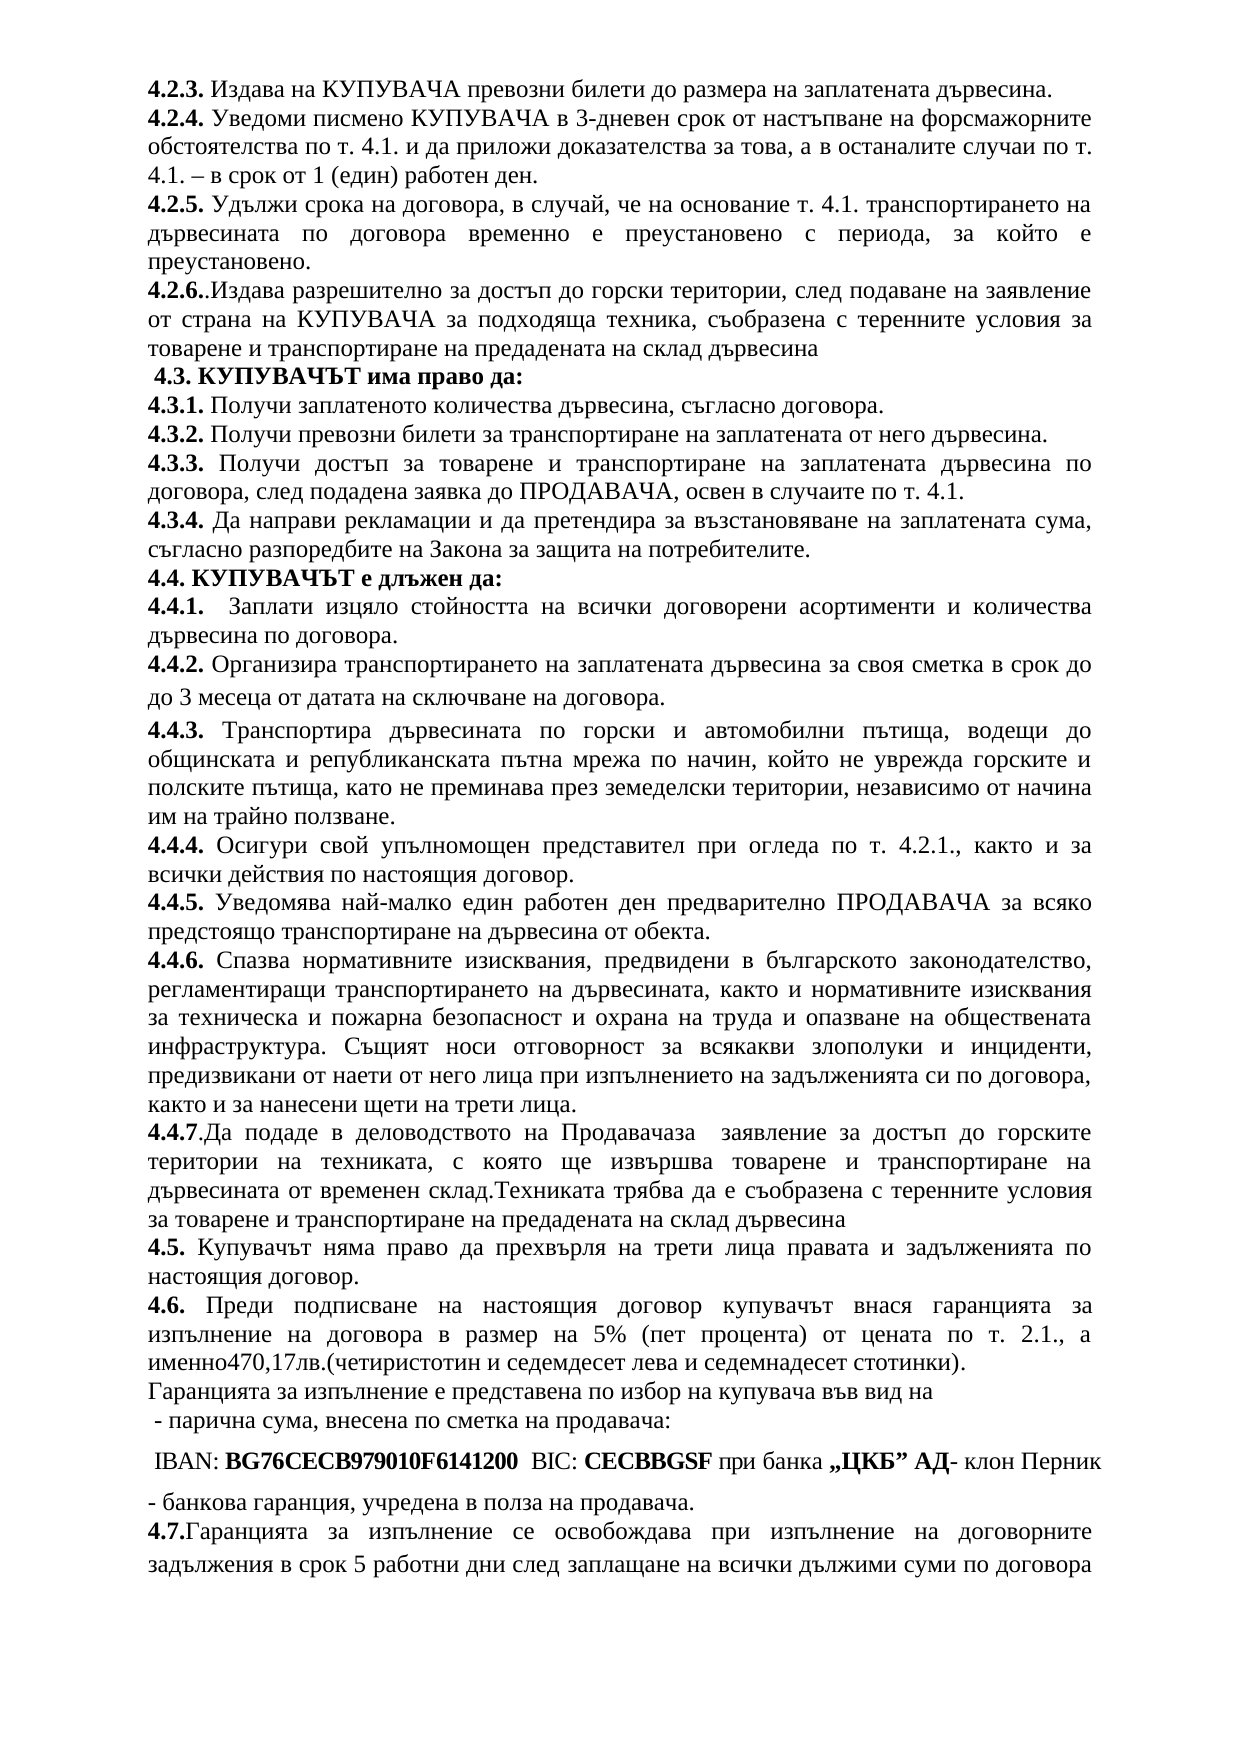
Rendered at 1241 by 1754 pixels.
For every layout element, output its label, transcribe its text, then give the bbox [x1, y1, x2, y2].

subtitle 4.4. КУПУВАЧЪТ е длъжен да: [148, 563, 1093, 591]
text - банкова гаранция, учредена в полза на продавача. [148, 1487, 1093, 1516]
text 4.2.5. Удължи срока на договора, в случай, че на основание т. 4.1. транспортирането на дървесината по договора временно е преустановено с периода, за който е преустановено. [148, 189, 1093, 275]
subtitle 4.3.1. Получи заплатеното количества дървесина, съгласно договора. [148, 390, 1095, 419]
subtitle 4.3.2. Получи превозни билети за транспортиране на заплатената от него дървесина. [148, 419, 1095, 448]
subtitle 4.3.3. Получи достъп за товарене и транспортиране на заплатената дървесина по договора, след подадена заявка до ПРОДАВАЧА, освен в случаите по т. 4.1. [148, 448, 1093, 505]
text - парична сума, внесена по сметка на продавача: [148, 1405, 1111, 1434]
subtitle 4.3.4. Да направи рекламации и да претендира за възстановяване на заплатената сума, съгласно разпоредбите на Закона за защита на потребителите. [148, 505, 1093, 563]
subtitle 4.2.3. Издава на КУПУВАЧА превозни билети до размера на заплатената дървесина. [148, 74, 1093, 103]
text 4.4.2. Организира транспортирането на заплатената дървесина за своя сметка в срок до до 3 месеца от датата на сключване на договора. [148, 649, 1093, 711]
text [148, 1516, 1093, 1578]
text Гаранцията за изпълнение е представена по избор на купувача във вид на [148, 1376, 1093, 1405]
text 4.6. Преди подписване на настоящия договор купувачът внася гаранцията за изпълнение на договора в размер на 5% (пет процента) от цената по т. 2.1., а именно470,17лв.(четиристотин и седемдесет лева и седемнадесет стотинки). [148, 1290, 1093, 1376]
subtitle 4.3. КУПУВАЧЪТ има право да: [148, 361, 1093, 390]
text 4.4.5. Уведомява най-малко един работен ден предварително ПРОДАВАЧА за всяко предстоящо транспортиране на дървесина от обекта. [148, 887, 1093, 945]
text 4.4.3. Транспортира дървесината по горски и автомобилни пътища, водещи до общинската и републиканската пътна мрежа по начин, който не уврежда горските и полските пътища, като не преминава през земеделски територии, независимо от начина им на трайно ползване. [148, 715, 1093, 830]
text 4.4.6. Спазва нормативните изисквания, предвидени в българското законодателство, регламентиращи транспортирането на дървесината, както и нормативните изисквания за техническа и пожарна безопасност и охрана на труда и опазване на обществената инфраструктура. Същият носи отговорност за всякакви злополуки и инциденти, предизвикани от наети от него лица при изпълнението на задълженията си по договора, както и за нанесени щети на трети лица. [148, 945, 1093, 1117]
text IBAN: BG76CECB979010F6141200 BIC: CECBBGSF при банка „ЦКБ” АД- клон Перник [148, 1446, 1111, 1475]
text 4.4.7.Да подаде в деловодството на Продавачаза заявление за достъп до горските територии на техниката, с която ще извършва товарене и транспортиране на дървесината от временен склад.Техниката трябва да е съобразена с теренните условия за товарене и транспортиране на предадената на склад дървесина [148, 1117, 1093, 1232]
text 4.2.4. Уведоми писмено КУПУВАЧА в 3-дневен срок от настъпване на форсмажорните обстоятелства по т. 4.1. и да приложи доказателства за това, а в останалите случаи по т. 4.1. – в срок от 1 (eдин) работен ден. [148, 103, 1093, 189]
text 4.5. Купувачът няма право да прехвърля на трети лица правата и задълженията по настоящия договор. [148, 1232, 1093, 1290]
text 4.4.4. Осигури свой упълномощен представител при огледа по т. 4.2.1., както и за всички действия по настоящия договор. [148, 830, 1093, 887]
text 4.2.6..Издава разрешително за достъп до горски територии, след подаване на заявление от страна на КУПУВАЧА за подходяща техника, съобразена с теренните условия за товарене и транспортиране на предадената на склад дървесина [148, 275, 1093, 361]
subtitle 4.4.1. Заплати изцяло стойността на всички договорени асортименти и количества дървесина по договора. [148, 591, 1093, 649]
